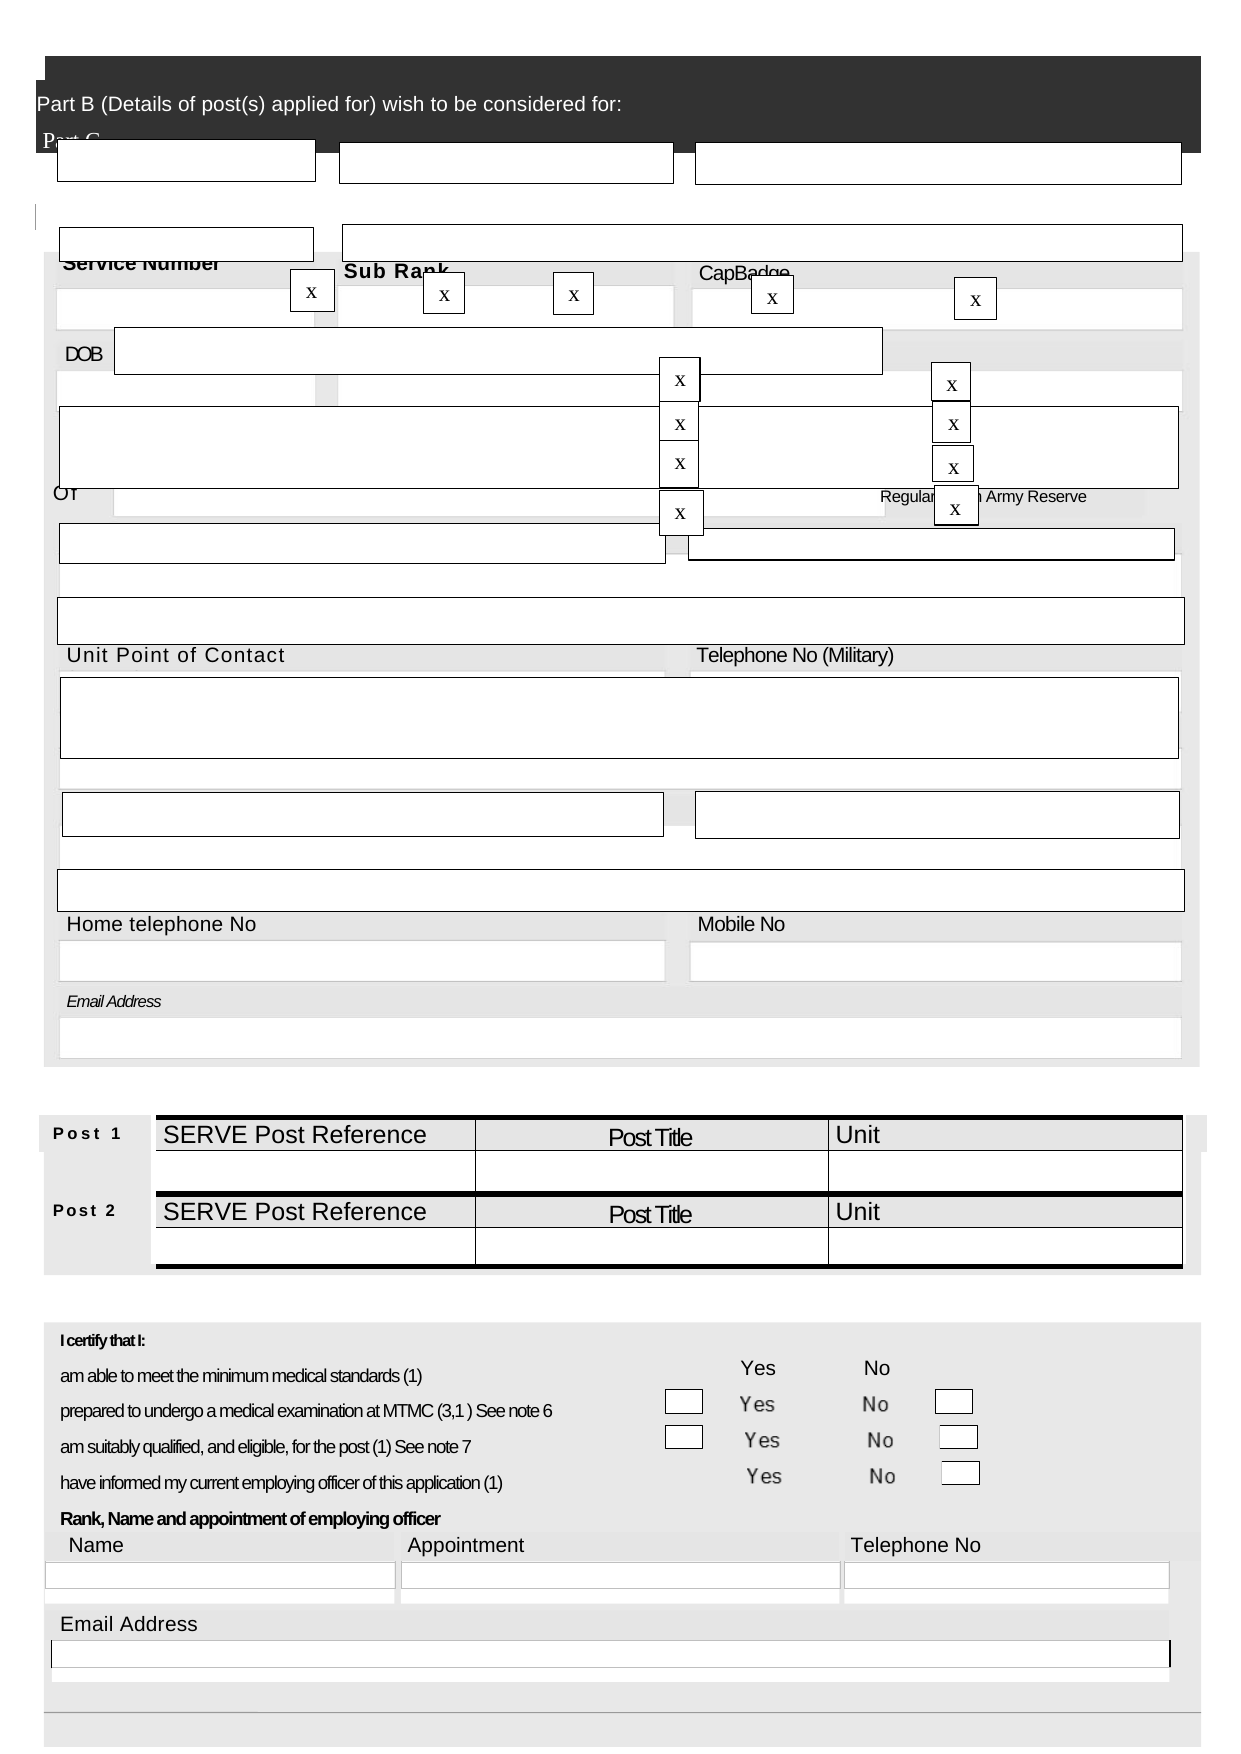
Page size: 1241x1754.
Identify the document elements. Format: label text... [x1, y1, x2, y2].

text Part C [36, 129, 1201, 153]
picture [45, 252, 1200, 1067]
text Part B (Details of post(s) applied for) wish to be considered for: [36, 92, 1201, 116]
